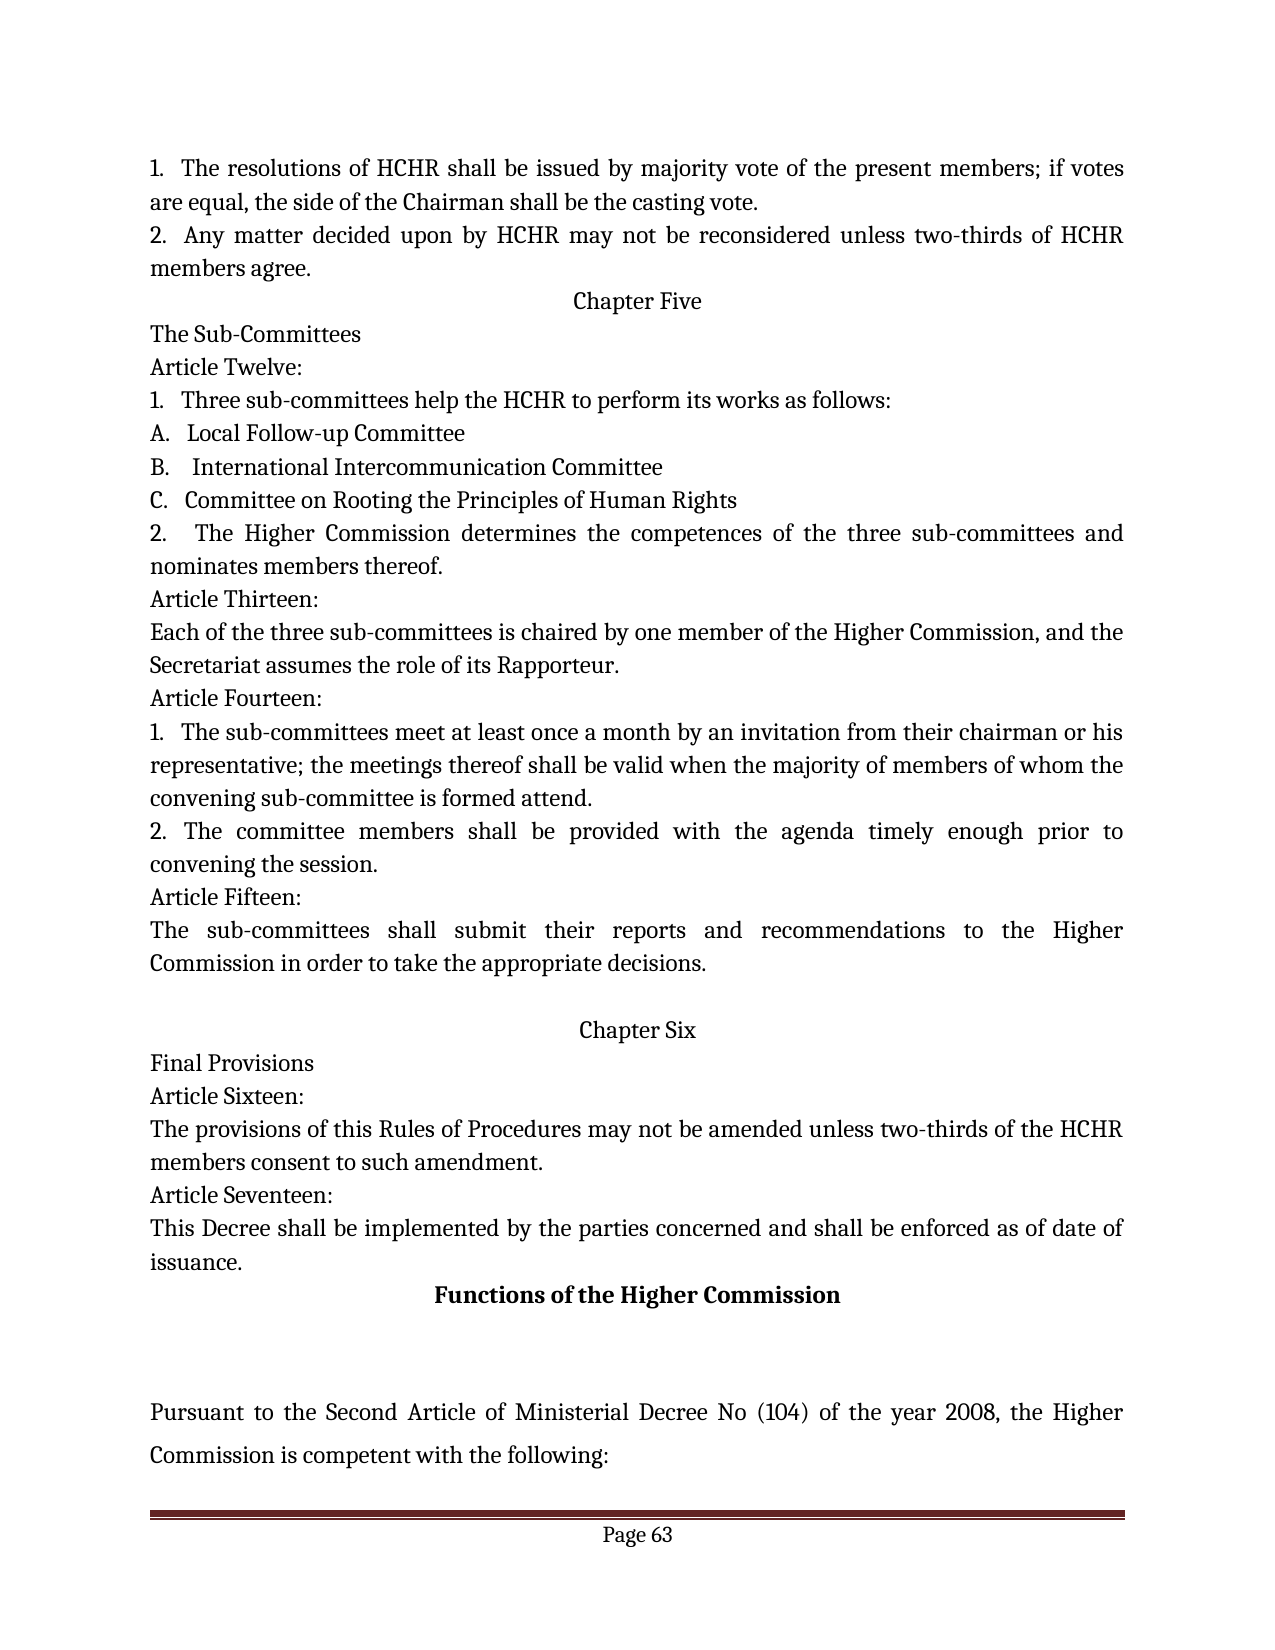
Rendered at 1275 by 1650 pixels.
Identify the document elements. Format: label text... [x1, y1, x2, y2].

text 2. The Higher Commission determines the competences of the three sub-committees and nominates members thereof. [150, 514, 1125, 581]
text 1. The resolutions of HCHR shall be issued by majority vote of the present members; if votes are equal, the side of the Chairman shall be the casting vote. [150, 150, 1125, 216]
text The sub-committees shall submit their reports and recommendations to the Higher Commission in order to take the appropriate decisions. [150, 912, 1125, 978]
text 2. Any matter decided upon by HCHR may not be reconsidered unless two-thirds of HCHR members agree. [150, 216, 1125, 282]
text A. Local Follow-up Committee [150, 415, 1125, 448]
text Functions of the Higher Commission [150, 1276, 1125, 1309]
text This Decree shall be implemented by the parties concerned and shall be enforced as of date of issuance. [150, 1210, 1125, 1276]
text Article Twelve: [150, 349, 1125, 382]
text Each of the three sub-committees is chaired by one member of the Higher Commission, and the Secretariat assumes the role of its Rapporteur. [150, 614, 1125, 680]
text The provisions of this Rules of Procedures may not be amended unless two-thirds of the HCHR members consent to such amendment. [150, 1111, 1125, 1177]
text Article Fourteen: [150, 680, 1125, 713]
text Final Provisions [150, 1044, 1125, 1077]
text 1. The sub-committees meet at least once a month by an invitation from their chairman or his representative; the meetings thereof shall be valid when the majority of members of whom the convening sub-committee is formed attend. [150, 713, 1125, 812]
text Chapter Five [150, 282, 1125, 316]
text Article Thirteen: [150, 581, 1125, 614]
text Chapter Six [150, 1011, 1125, 1044]
text Article Seventeen: [150, 1177, 1125, 1210]
text Article Fifteen: [150, 879, 1125, 912]
text The Sub-Committees [150, 316, 1125, 349]
text Article Sixteen: [150, 1077, 1125, 1111]
text B. International Intercommunication Committee [150, 448, 1125, 481]
text 1. Three sub-committees help the HCHR to perform its works as follows: [150, 382, 1125, 415]
text 2. The committee members shall be provided with the agenda timely enough prior to convening the session. [150, 812, 1125, 879]
text C. Committee on Rooting the Principles of Human Rights [150, 481, 1125, 514]
text Pursuant to the Second Article of Ministerial Decree No (104) of the year 2008, the Higher Commission is competent with the following: [150, 1384, 1125, 1470]
